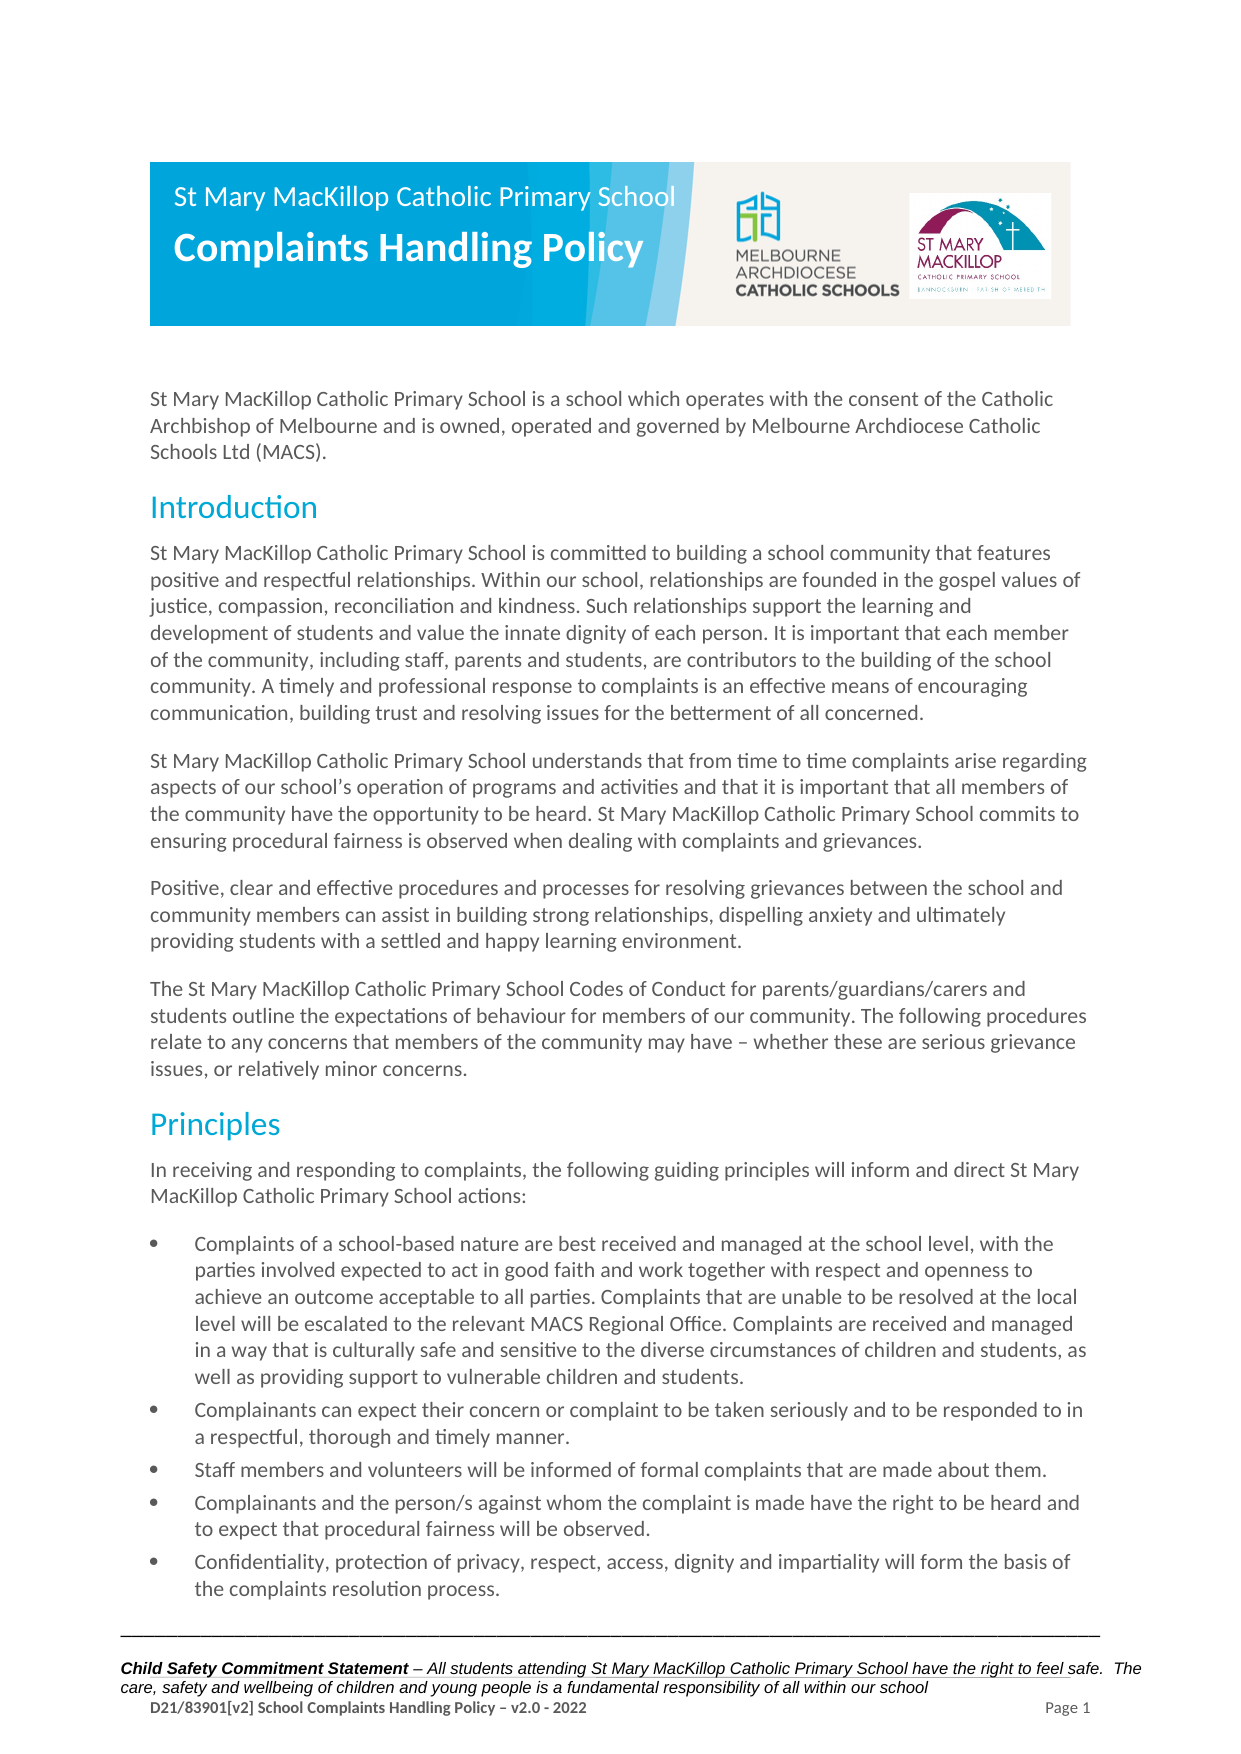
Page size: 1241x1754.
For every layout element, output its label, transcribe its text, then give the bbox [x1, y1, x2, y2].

text The St Mary MacKillop Catholic Primary School Codes of Conduct for parents/guardians/carers and students outline the expectations of behaviour for members of our community. The following procedures relate to any concerns that members of the community may have – whether these are serious grievance issues, or relatively minor concerns. [150, 975, 1090, 1082]
text St Mary MacKillop Catholic Primary School is a school which operates with the consent of the Catholic Archbishop of Melbourne and is owned, operated and governed by Melbourne Archdiocese Catholic Schools Ltd (MACS). [150, 385, 1090, 465]
list Complaints of a school-based nature are best received and managed at the school level, with the parties involved expected to act in good faith and work together with respect and openness to achieve an outcome acceptable to all parties. Complaints that are unable to be resolved at the local level will be escalated to the relevant MACS Regional Office. Complaints are received and managed in a way that is culturally safe and sensitive to the diverse circumstances of children and students, as well as providing support to vulnerable children and students. [150, 1230, 1090, 1390]
list Staff members and volunteers will be informed of formal complaints that are made about them. [150, 1456, 1090, 1482]
list Complainants can expect their concern or complaint to be taken seriously and to be responded to in a respectful, thorough and timely manner. [150, 1396, 1090, 1449]
list Confidentiality, protection of privacy, respect, access, dignity and impartiality will form the basis of the complaints resolution process. [150, 1548, 1090, 1602]
list Complainants and the person/s against whom the complaint is made have the right to be heard and to expect that procedural fairness will be observed. [150, 1489, 1090, 1542]
text St Mary MacKillop Catholic Primary School understands that from time to time complaints arise regarding aspects of our school’s operation of programs and activities and that it is important that all members of the community have the opportunity to be heard. St Mary MacKillop Catholic Primary School commits to ensuring procedural fairness is observed when dealing with complaints and grievances. [150, 747, 1090, 853]
text Positive, clear and effective procedures and processes for resolving grievances between the school and community members can assist in building strong relationships, dispelling anxiety and ultimately providing students with a settled and happy learning environment. [150, 874, 1090, 954]
text St Mary MacKillop Catholic Primary School is committed to building a school community that features positive and respectful relationships. Within our school, relationships are founded in the gospel values of justice, compassion, reconciliation and kindness. Such relationships support the learning and development of students and value the innate dignity of each person. It is important that each member of the community, including staff, parents and students, are contributors to the building of the school community. A timely and professional response to complaints is an effective means of encouraging communication, building trust and resolving issues for the betterment of all concerned. [150, 539, 1090, 726]
text Introduction [150, 486, 1090, 527]
text In receiving and responding to complaints, the following guiding principles will inform and direct St Mary MacKillop Catholic Primary School actions: [150, 1156, 1090, 1209]
picture [586, 162, 1071, 326]
text Principles [150, 1103, 1090, 1143]
